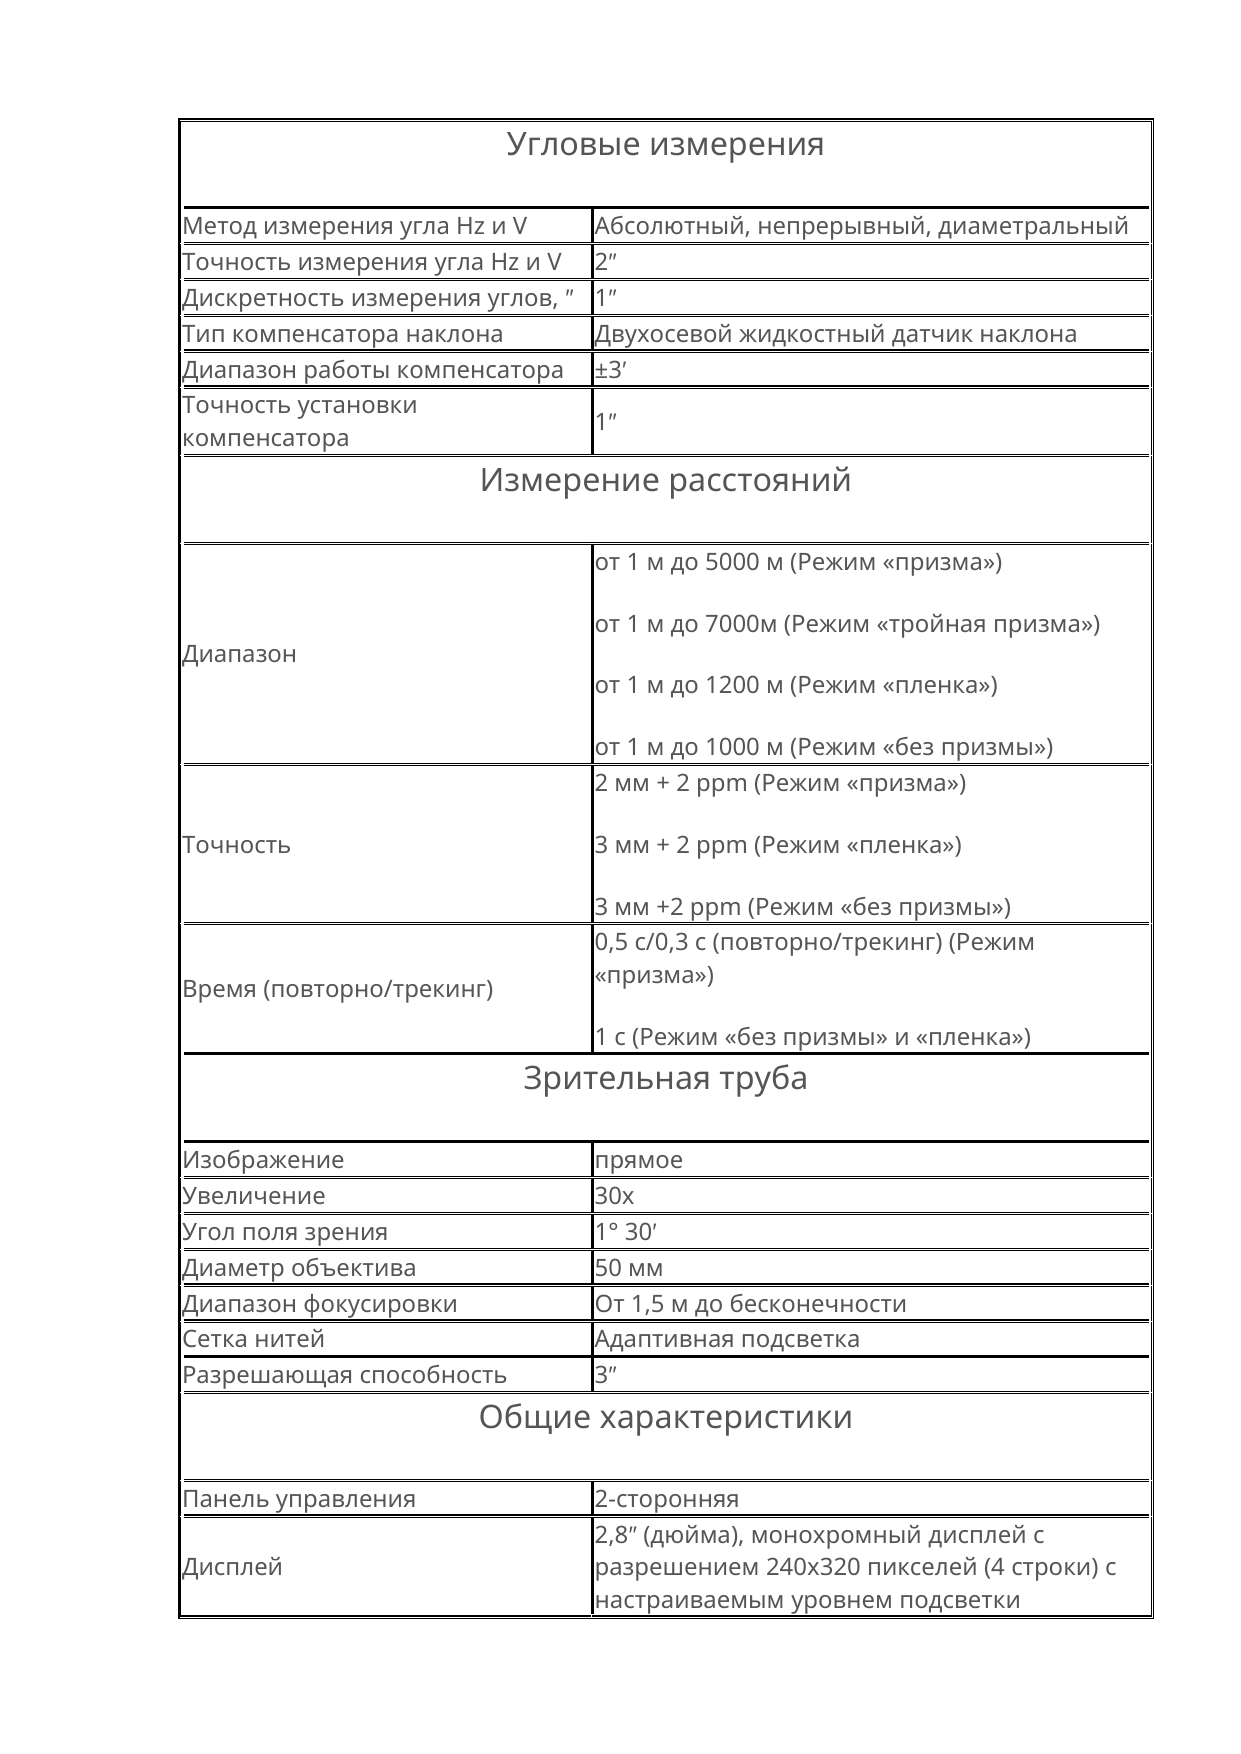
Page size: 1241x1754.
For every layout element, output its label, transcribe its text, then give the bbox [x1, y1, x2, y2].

table_cell 2,8″ (дюйма), монохромный дисплей с разрешением 240х320 пикселей (4 строки) с настраиваемым уровнем подсветки [592, 1514, 1151, 1615]
table_cell от 1 м до 5000 м (Режим «призма») от 1 м до 7000м (Режим «тройная призма») от 1 м до 1200 м (Режим «пленка») от 1 м до 1000 м (Режим «без призмы») [592, 541, 1151, 762]
table_cell Дисплей [181, 1514, 592, 1615]
table_cell Сетка нитей [181, 1319, 591, 1355]
table_cell Тип компенсатора наклона [181, 314, 591, 349]
table_cell ±3′ [594, 349, 1151, 385]
table_cell Точность измерения угла Hz и V [180, 242, 592, 278]
table_cell Диапазон [181, 541, 592, 762]
table_cell Точность установки компенсатора [181, 385, 591, 453]
table_cell 30х [592, 1176, 1152, 1212]
table_cell прямое [594, 1140, 1151, 1176]
table_cell Диапазон фокусировки [181, 1283, 591, 1319]
table_cell Зрительная труба [181, 1052, 1151, 1140]
table_cell Адаптивная подсветка [594, 1319, 1151, 1355]
table_cell Двухосевой жидкостный датчик наклона [594, 314, 1151, 349]
table_cell 1″ [594, 385, 1151, 453]
table_cell Панель управления [181, 1479, 591, 1514]
table_cell От 1,5 м до бесконечности [594, 1283, 1151, 1319]
table_cell Увеличение [180, 1176, 592, 1212]
table_cell 0,5 с/0,3 с (повторно/трекинг) (Режим «призма») 1 с (Режим «без призмы» и «пленка») [592, 922, 1152, 1052]
table_cell Метод измерения угла Hz и V [181, 206, 591, 242]
table_cell 3″ [594, 1355, 1151, 1391]
table_cell 2-сторонняя [594, 1479, 1151, 1514]
table_cell Диапазон работы компенсатора [181, 349, 591, 385]
table_cell Изображение [181, 1140, 591, 1176]
table_cell Общие характеристики [180, 1391, 1152, 1478]
table_header Угловые измерения [181, 122, 1151, 206]
table_cell Абсолютный, непрерывный, диаметральный [594, 206, 1151, 242]
table_cell Точность [181, 763, 591, 922]
table_cell 2 мм + 2 ppm (Режим «призма») 3 мм + 2 ppm (Режим «пленка») 3 мм +2 ppm (Режим «без призмы») [594, 763, 1151, 922]
table_cell Угол поля зрения [180, 1212, 592, 1247]
table_cell Разрешающая способность [181, 1355, 591, 1391]
table_cell Время (повторно/трекинг) [180, 922, 592, 1052]
table_cell 2″ [592, 242, 1152, 278]
table_cell 1″ [592, 278, 1152, 313]
table_cell Диаметр объектива [181, 1248, 591, 1283]
table_cell Дискретность измерения углов, ″ [180, 278, 592, 313]
table_cell 1° 30′ [592, 1212, 1152, 1247]
table_cell Измерение расстояний [181, 454, 1151, 541]
table_cell 50 мм [594, 1248, 1151, 1283]
